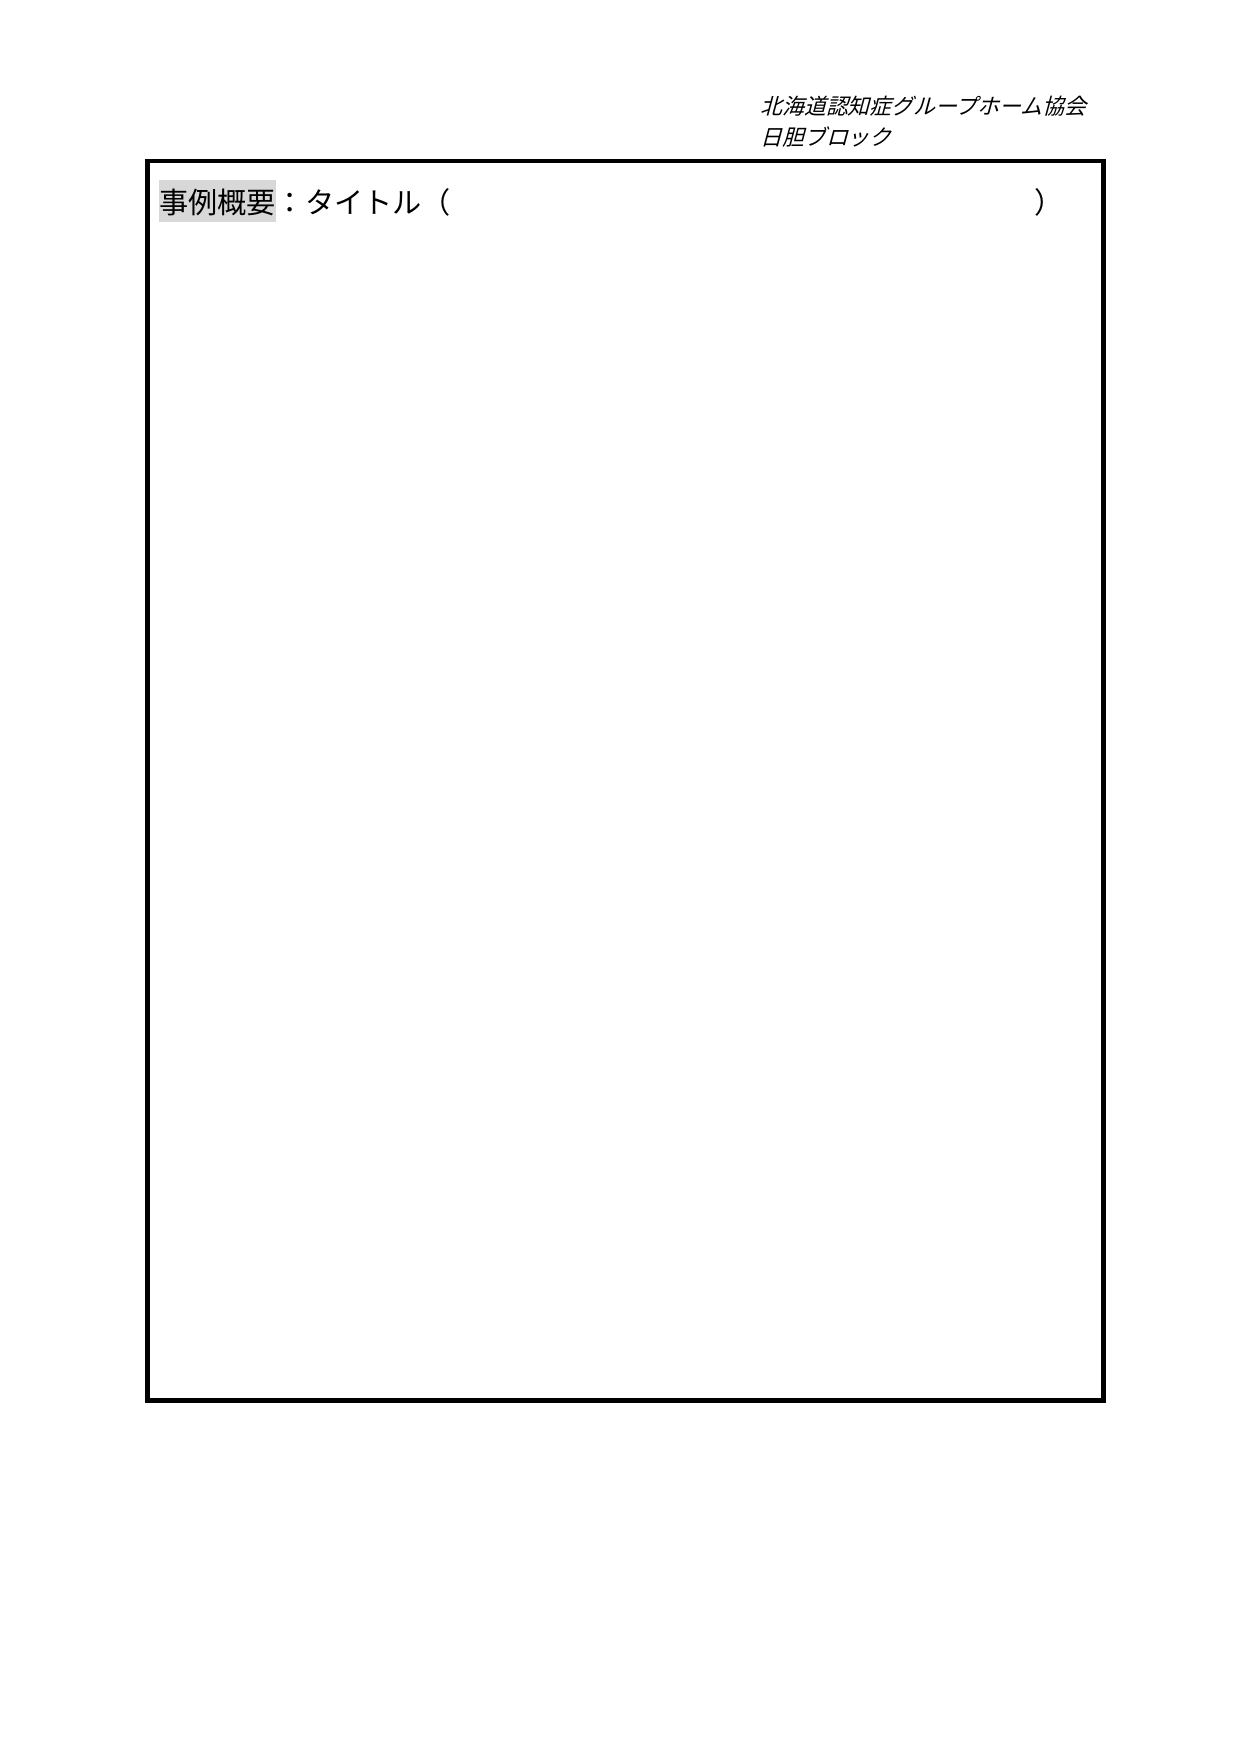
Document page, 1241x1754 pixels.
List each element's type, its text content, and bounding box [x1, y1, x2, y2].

table_cell 事例概要：タイトル（ ） [150, 163, 1101, 1398]
